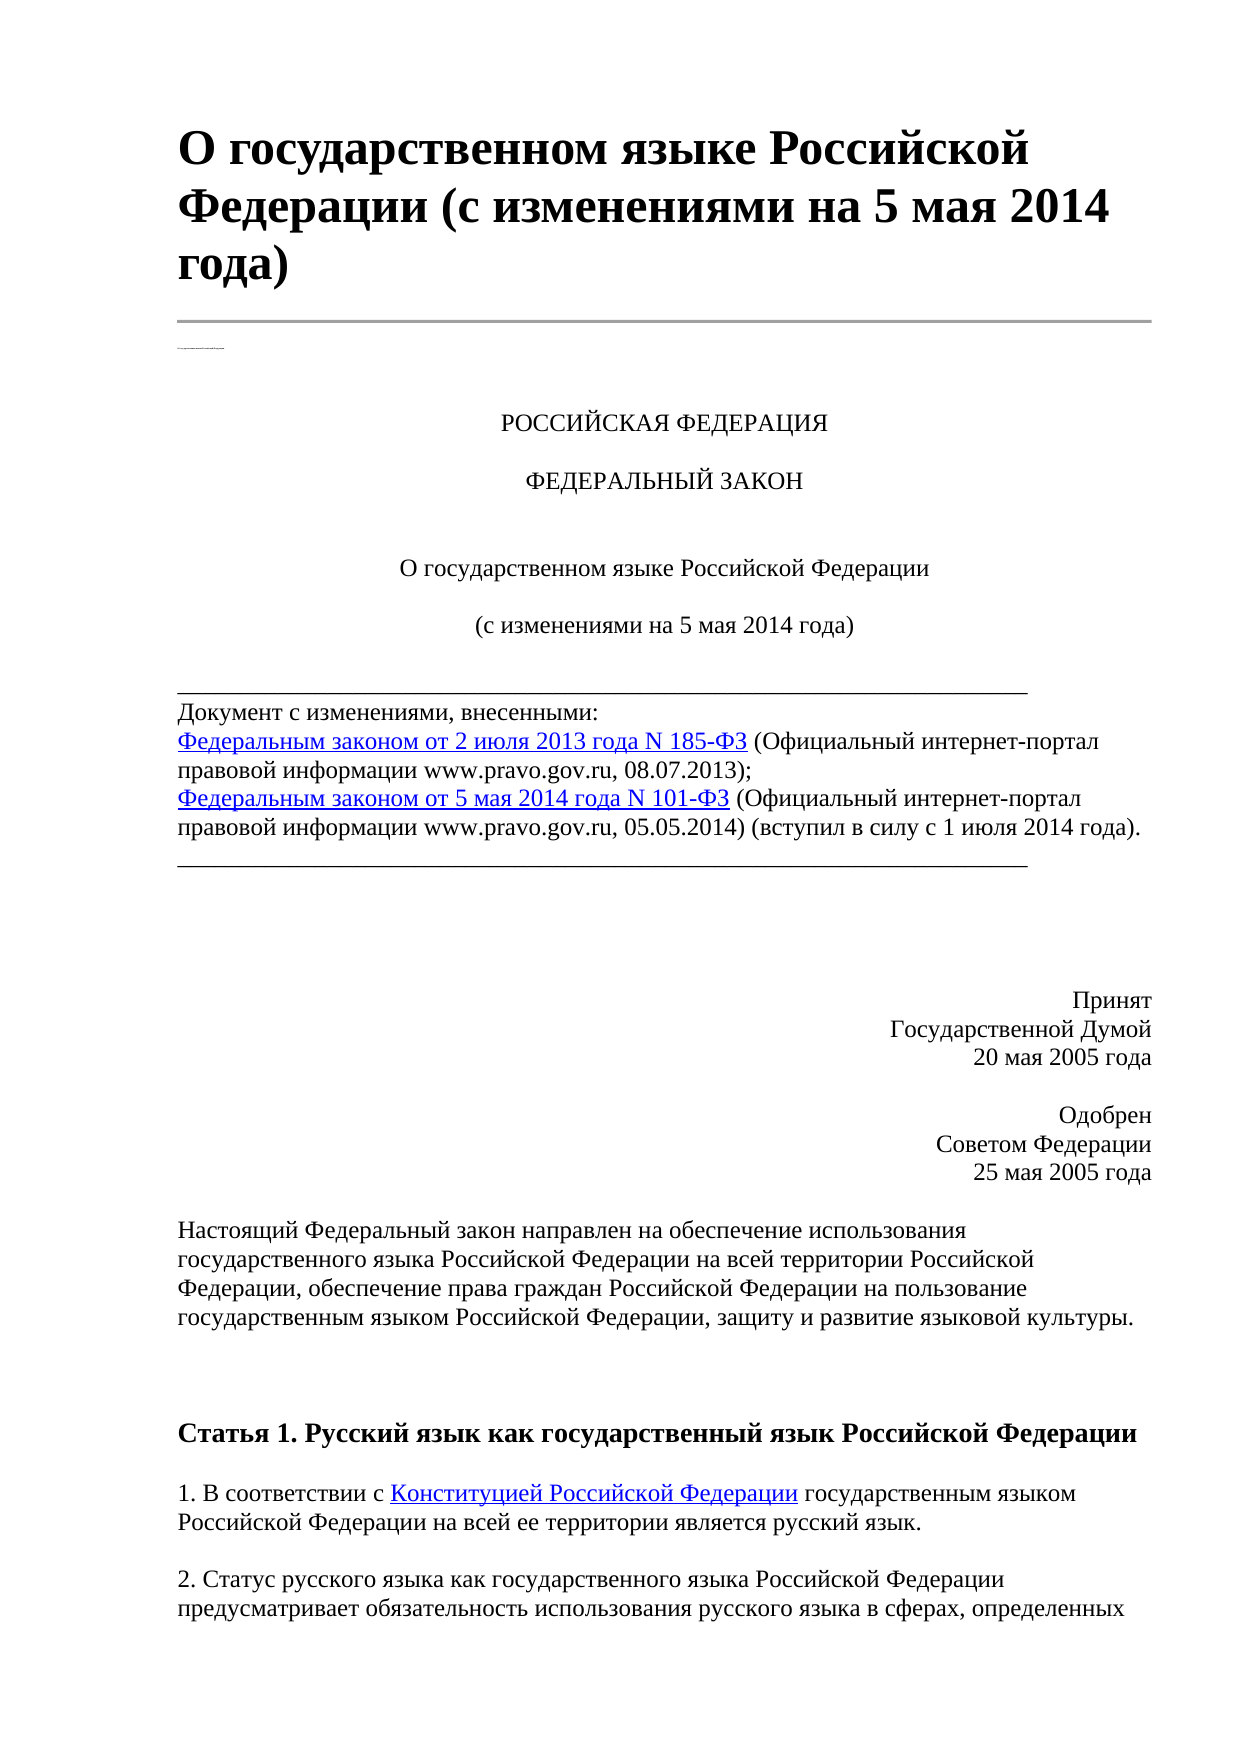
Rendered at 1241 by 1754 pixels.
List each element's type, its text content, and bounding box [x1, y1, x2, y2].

text 1. В соответствии с Конституцией Российской Федерации государственным языком Российской Федерации на всей ее территории является русский язык. [177, 1478, 1152, 1535]
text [177, 1564, 1152, 1622]
text ____________________________________________________________________ Документ с изменениями, внесенными: Федеральным законом от 2 июля 2013 года N 185-ФЗ (Официальный интернет-портал правовой информации www.pravo.gov.ru, 08.07.2013); Федеральным законом от 5 мая 2014 года N 101-ФЗ (Официальный интернет-портал правовой информации www.pravo.gov.ru, 05.05.2014) (вступил в силу с 1 июля 2014 года). ____________________________________________________________________ [177, 668, 1152, 870]
text ФЕДЕРАЛЬНЫЙ ЗАКОН [177, 466, 1152, 495]
text Настоящий Федеральный закон направлен на обеспечение использования государственного языка Российской Федерации на всей территории Российской Федерации, обеспечение права граждан Российской Федерации на пользование государственным языком Российской Федерации, защиту и развитие языковой культуры. [177, 1215, 1152, 1387]
text О государственном языке Российской Федерации (с изменениями на 5 мая 2014 года) [177, 118, 1152, 291]
text Статья 1. Русский язык как государственный язык Российской Федерации [177, 1416, 1152, 1449]
text Принят Государственной Думой 20 мая 2005 года Одобрен Советом Федерации 25 мая 2005 года [177, 985, 1152, 1186]
text (с изменениями на 5 мая 2014 года) [177, 611, 1152, 639]
text РОССИЙСКАЯ ФЕДЕРАЦИЯ [177, 379, 1152, 437]
text О государственном языке Российской Федерации [177, 524, 1152, 581]
